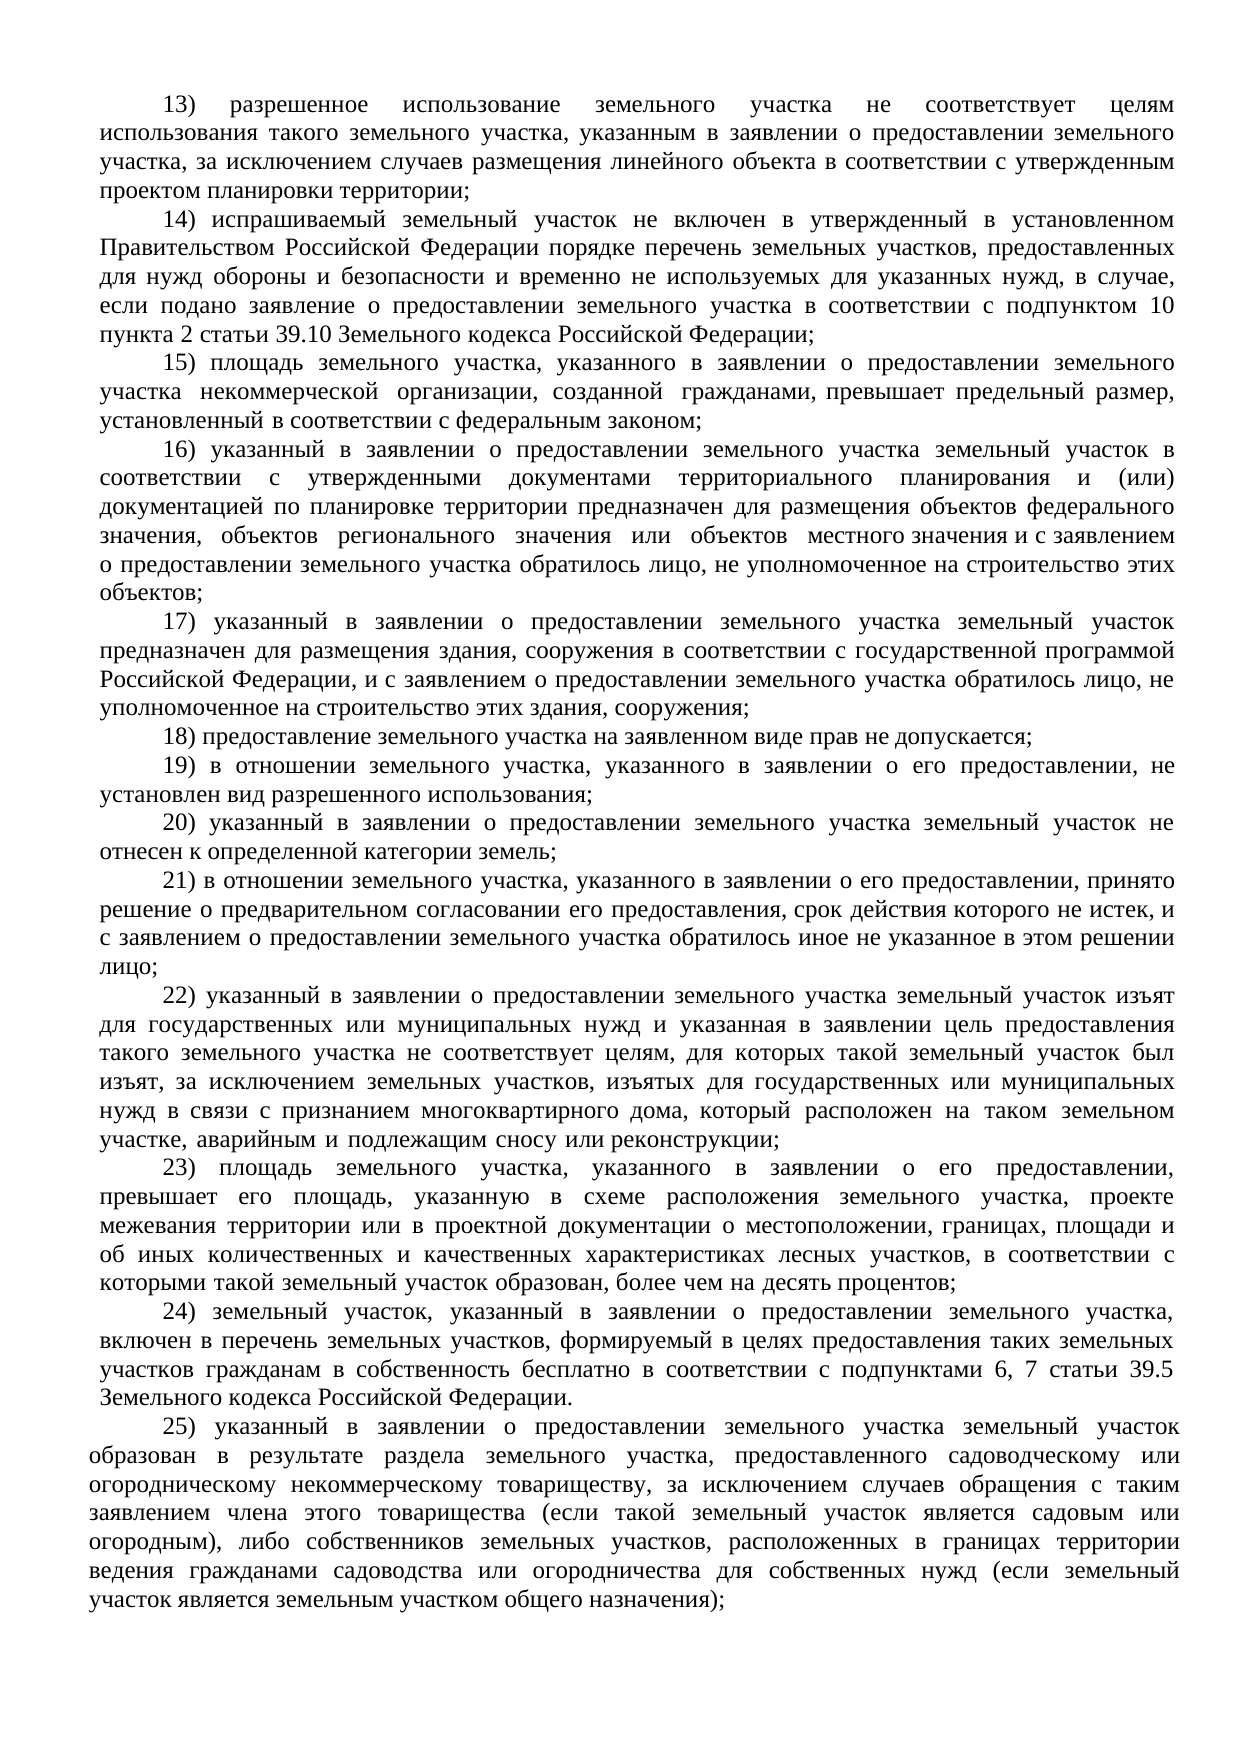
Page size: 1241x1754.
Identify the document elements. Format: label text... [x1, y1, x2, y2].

text 16) указанный в заявлении о предоставлении земельного участка земельный участок в соответствии с утвержденными документами территориального планирования и (или) документацией по планировке территории предназначен для размещения объектов федерального значения, объектов регионального значения или объектов местного значения и с заявлением о предоставлении земельного участка обратилось лицо, не уполномоченное на строительство этих объектов; [99, 434, 1175, 606]
text 24) земельный участок, указанный в заявлении о предоставлении земельного участка, включен в перечень земельных участков, формируемый в целях предоставления таких земельных участков гражданам в собственность бесплатно в соответствии с подпунктами 6, 7 статьи 39.5 Земельного кодекса Российской Федерации. [99, 1296, 1174, 1411]
text 20) указанный в заявлении о предоставлении земельного участка земельный участок не отнесен к определенной категории земель; [99, 807, 1174, 865]
text 17) указанный в заявлении о предоставлении земельного участка земельный участок предназначен для размещения здания, сооружения в соответствии с государственной программой Российской Федерации, и с заявлением о предоставлении земельного участка обратилось лицо, не уполномоченное на строительство этих здания, сооружения; [99, 606, 1175, 721]
text 19) в отношении земельного участка, указанного в заявлении о его предоставлении, не установлен вид разрешенного использования; [99, 750, 1175, 807]
text 23) площадь земельного участка, указанного в заявлении о его предоставлении, превышает его площадь, указанную в схеме расположения земельного участка, проекте межевания территории или в проектной документации о местоположении, границах, площади и об иных количественных и качественных характеристиках лесных участков, в соответствии с которыми такой земельный участок образован, более чем на десять процентов; [99, 1152, 1174, 1296]
text 14) испрашиваемый земельный участок не включен в утвержденный в установленном Правительством Российской Федерации порядке перечень земельных участков, предоставленных для нужд обороны и безопасности и временно не используемых для указанных нужд, в случае, если подано заявление о предоставлении земельного участка в соответствии с подпунктом 10 пункта 2 статьи 39.10 Земельного кодекса Российской Федерации; [99, 204, 1175, 347]
text 15) площадь земельного участка, указанного в заявлении о предоставлении земельного участка некоммерческой организации, созданной гражданами, превышает предельный размер, установленный в соответствии с федеральным законом; [99, 347, 1175, 434]
text 21) в отношении земельного участка, указанного в заявлении о его предоставлении, принято решение о предварительном согласовании его предоставления, срок действия которого не истек, и с заявлением о предоставлении земельного участка обратилось иное не указанное в этом решении лицо; [99, 865, 1175, 980]
list 25) указанный в заявлении о предоставлении земельного участка земельный участок образован в результате раздела земельного участка, предоставленного садоводческому или огородническому некоммерческому товариществу, за исключением случаев обращения с таким заявлением члена этого товарищества (если такой земельный участок является садовым или огородным), либо собственников земельных участков, расположенных в границах территории ведения гражданами садоводства или огородничества для собственных нужд (если земельный участок является земельным участком общего назначения); [89, 1411, 1181, 1612]
text 22) указанный в заявлении о предоставлении земельного участка земельный участок изъят для государственных или муниципальных нужд и указанная в заявлении цель предоставления такого земельного участка не соответствует целям, для которых такой земельный участок был изъят, за исключением земельных участков, изъятых для государственных или муниципальных нужд в связи с признанием многоквартирного дома, который расположен на таком земельном участке, аварийным и подлежащим сносу или реконструкции; [99, 980, 1175, 1152]
text 18) предоставление земельного участка на заявленном виде прав не допускается; [99, 721, 1181, 750]
text 13) разрешенное использование земельного участка не соответствует целям использования такого земельного участка, указанным в заявлении о предоставлении земельного участка, за исключением случаев размещения линейного объекта в соответствии с утвержденным проектом планировки территории; [99, 89, 1175, 204]
